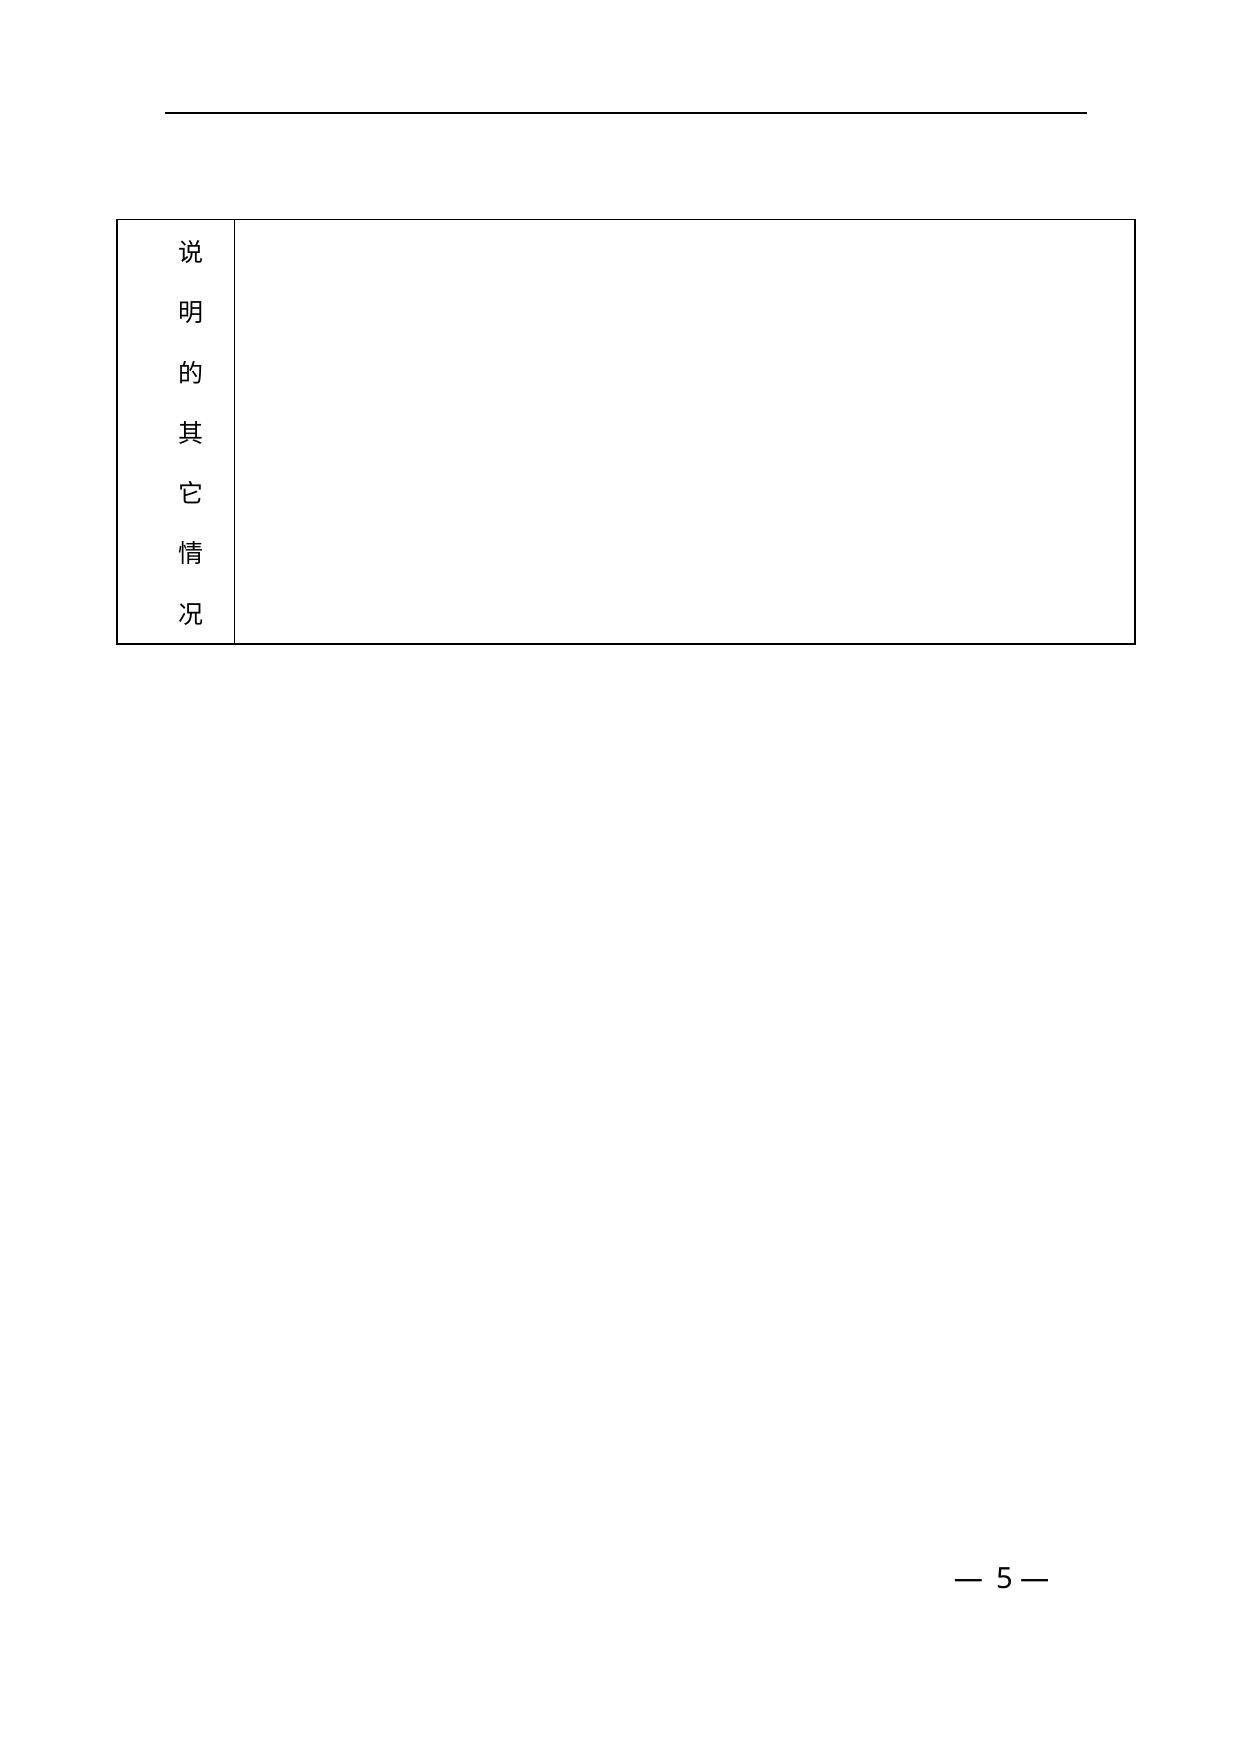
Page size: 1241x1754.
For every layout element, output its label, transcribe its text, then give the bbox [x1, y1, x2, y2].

table_cell 需要 说明 的 其它 情况 [118, 220, 234, 643]
table_cell [235, 220, 1134, 643]
